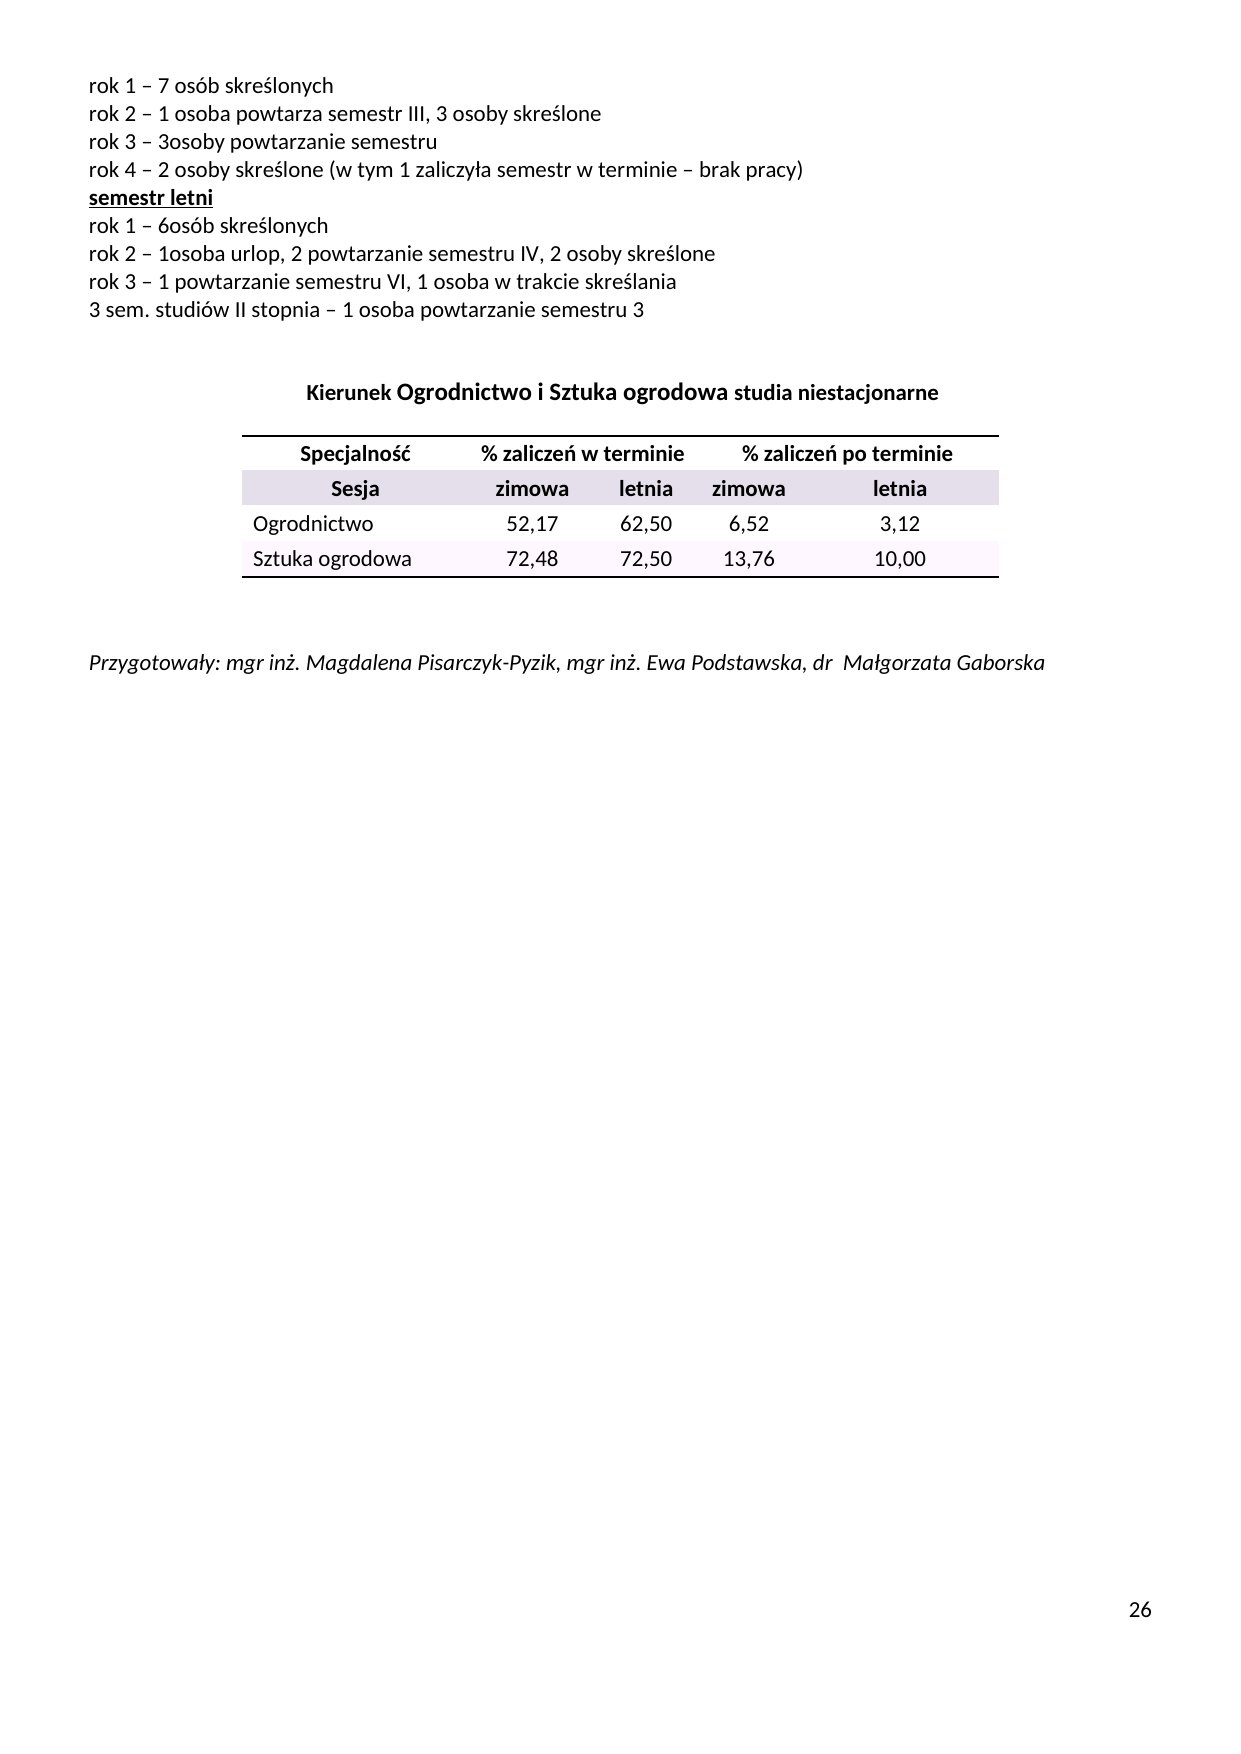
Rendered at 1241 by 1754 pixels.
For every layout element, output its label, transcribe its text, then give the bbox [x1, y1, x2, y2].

text rok 1 – 7 osób skreślonych [89, 71, 1152, 99]
text 3 sem. studiów II stopnia – 1 osoba powtarzanie semestru 3 [89, 295, 1152, 323]
text rok 1 – 6osób skreślonych [89, 211, 1152, 239]
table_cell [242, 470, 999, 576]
text rok 2 – 1osoba urlop, 2 powtarzanie semestru IV, 2 osoby skreślone [89, 239, 1152, 267]
text rok 3 – 3osoby powtarzanie semestru [89, 127, 1152, 155]
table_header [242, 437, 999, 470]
text rok 4 – 2 osoby skreślone (w tym 1 zaliczyła semestr w terminie – brak pracy) [89, 155, 1152, 183]
list Kierunek Ogrodnictwo i Sztuka ogrodowa studia niestacjonarne [89, 376, 1152, 407]
text Przygotowały: mgr inż. Magdalena Pisarczyk-Pyzik, mgr inż. Ewa Podstawska, dr Małgorzata Gaborska [89, 648, 1152, 676]
text rok 2 – 1 osoba powtarza semestr III, 3 osoby skreślone [89, 99, 1152, 127]
text rok 3 – 1 powtarzanie semestru VI, 1 osoba w trakcie skreślania [89, 267, 1152, 295]
text semestr letni [89, 183, 1152, 211]
